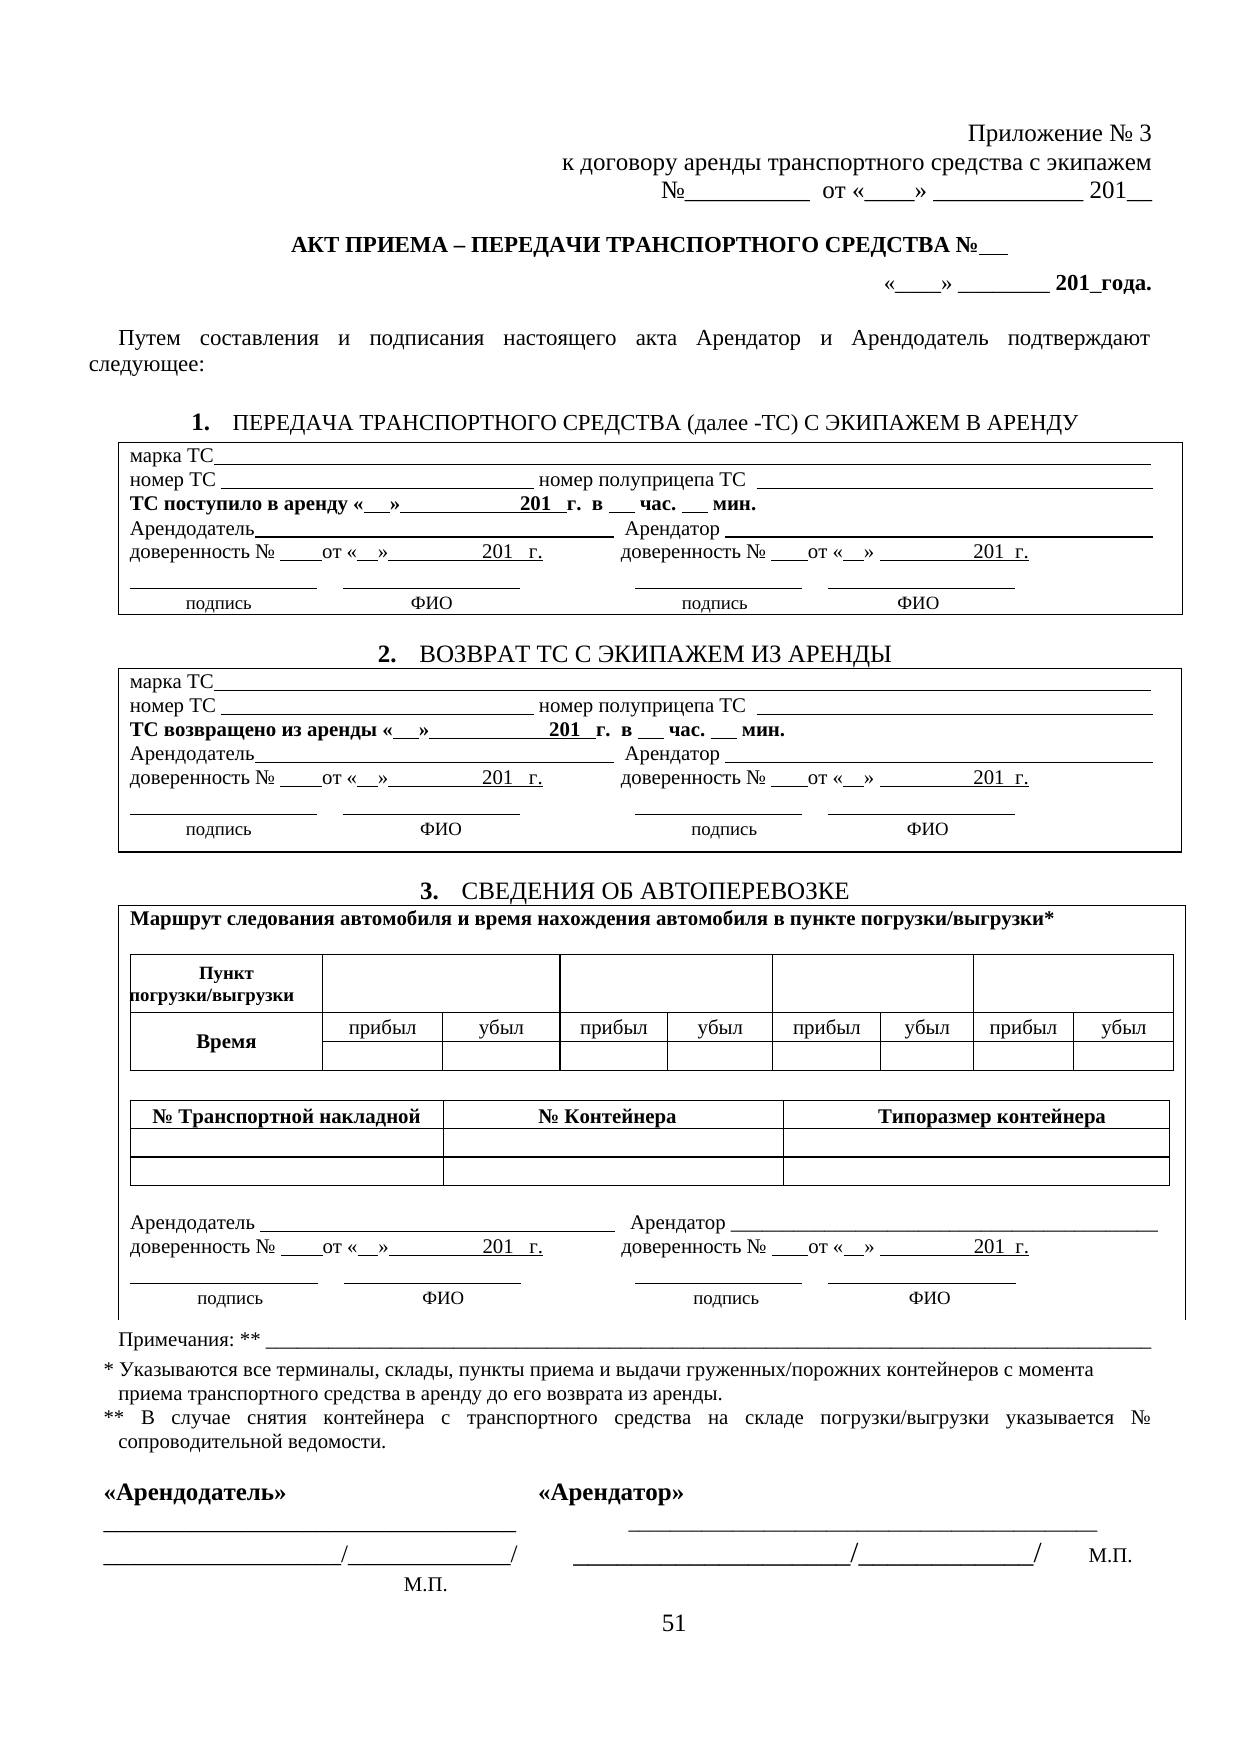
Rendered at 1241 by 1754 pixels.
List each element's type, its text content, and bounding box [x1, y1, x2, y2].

text * Указываются все терминалы, склады, пункты приема и выдачи груженных/порожних контейнеров с момента приема транспортного средства в аренду до его возврата из аренды. [103, 1357, 1152, 1405]
table_header марка ТС номер ТС номер полуприцепа ТС ТС поступило в аренду « » 201 г. в час. мин. Арендодатель Арендатор доверенность № от « » 201 г. доверенность № от « » 201 г. подпись ФИО подпись ФИО [119, 443, 1182, 614]
text _________________________________ _____________________________________________ [103, 1506, 1152, 1535]
text Путем составления и подписания настоящего акта Арендатор и Арендодатель подтверждают следующее: [88, 324, 1152, 377]
list ВОЗВРАТ ТС С ЭКИПАЖЕМ ИЗ АРЕНДЫ [88, 639, 1152, 668]
text к договору аренды транспортного средства с экипажем [88, 147, 1152, 176]
text ** В случае снятия контейнера с транспортного средства на складе погрузки/выгрузки указывается № сопроводительной ведомости. [103, 1405, 1152, 1453]
text №__________ от «____» ____________ 201__ [88, 176, 1152, 204]
list СВЕДЕНИЯ ОБ АВТОПЕРЕВОЗКЕ [88, 876, 1152, 905]
list ПЕРЕДАЧА ТРАНСПОРТНОГО СРЕДСТВА (далее -ТС) С ЭКИПАЖЕМ В АРЕНДУ [88, 407, 1152, 436]
text АКТ ПРИЕМА – ПЕРЕДАЧИ ТРАНСПОРТНОГО СРЕДСТВА № [88, 231, 1152, 257]
table_header марка ТС номер ТС номер полуприцепа ТС ТС возвращено из аренды « » 201 г. в час. мин. Арендодатель Арендатор доверенность № от « » 201 г. доверенность № от « » 201 г. подпись ФИО подпись ФИО [119, 669, 1181, 851]
text ___________________/_____________/ ___________________/____________/ М.П. М.П. [103, 1535, 1152, 1597]
text Приложение № 3 [88, 118, 1152, 147]
text «____» ________ 201_года. [88, 269, 1152, 295]
text Примечания: ** _____________________________________________________________________________________ [88, 1327, 1152, 1351]
table_header Маршрут следования автомобиля и время нахождения автомобиля в пункте погрузки/выгрузки* Арендодатель Арендатор _________________________________________ доверенность № от « » 201 г. доверенность № от « » 201 г. подпись ФИО подпись ФИО [119, 906, 1185, 1320]
text «Арендодатель» «Арендатор» [103, 1477, 1152, 1506]
